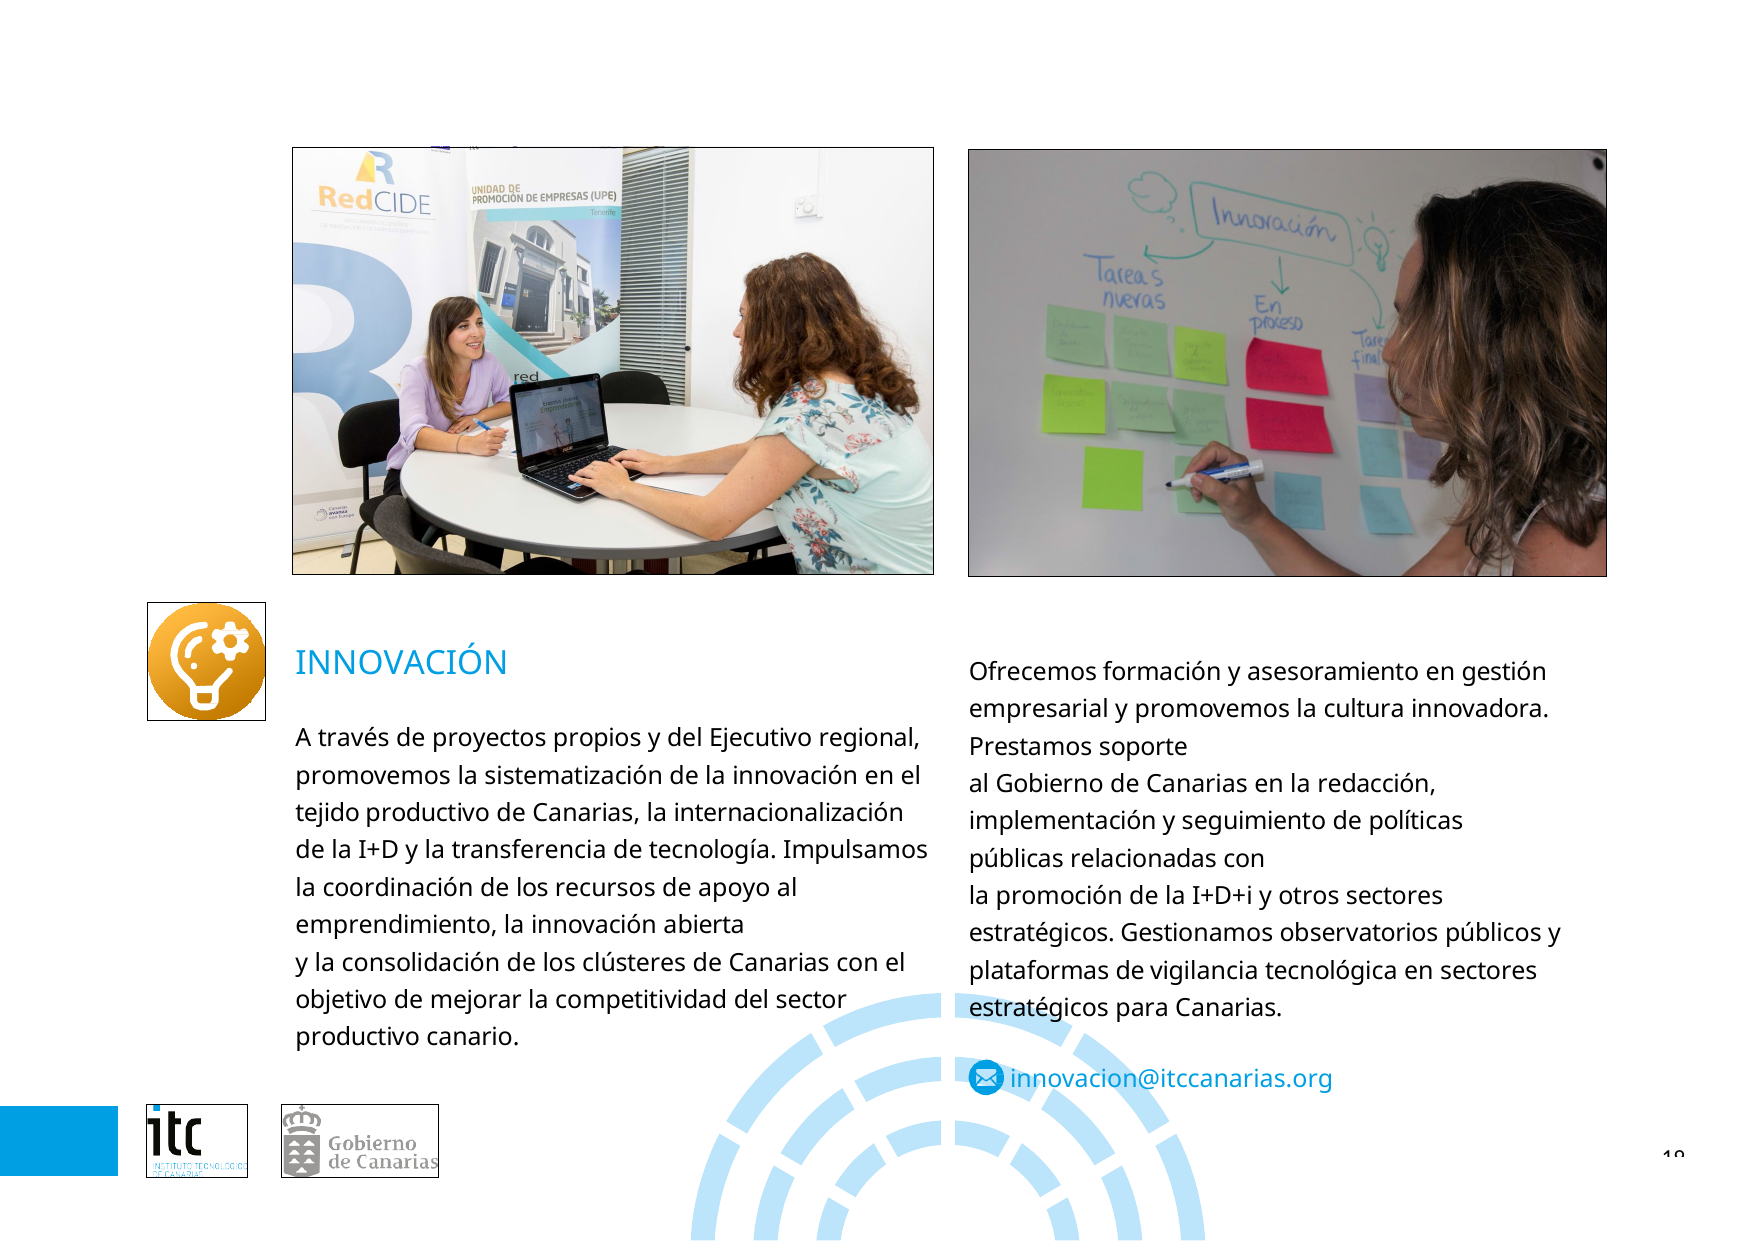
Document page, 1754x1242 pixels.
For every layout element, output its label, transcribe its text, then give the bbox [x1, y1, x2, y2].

text la promoción de la I+D+i y otros sectores estratégicos. Gestionamos observatorios públicos y plataformas de vigilancia tecnológica en sectores estratégicos para Canarias. [968, 878, 1590, 1024]
picture [147, 1105, 247, 1177]
text innovacion@itccanarias.org [1010, 1061, 1618, 1095]
subtitle INNOVACIÓN [295, 639, 933, 684]
picture [293, 148, 933, 574]
picture [148, 603, 265, 720]
picture [282, 1105, 438, 1177]
text al Gobierno de Canarias en la redacción, implementación y seguimiento de políticas públicas relacionadas con [968, 766, 1549, 874]
text A través de proyectos propios y del Ejecutivo regional, promovemos la sistematización de la innovación en el tejido productivo de Canarias, la internacionalización de la I+D y la transferencia de tecnología. Impulsamos la coordinación de los recursos de apoyo al emprendimiento, la innovación abierta [295, 720, 933, 941]
picture [969, 150, 1606, 576]
text Ofrecemos formación y asesoramiento en gestión empresarial y promovemos la cultura innovadora. Prestamos soporte [968, 653, 1599, 762]
text y la consolidación de los clústeres de Canarias con el objetivo de mejorar la competitividad del sector productivo canario. [295, 944, 933, 1053]
